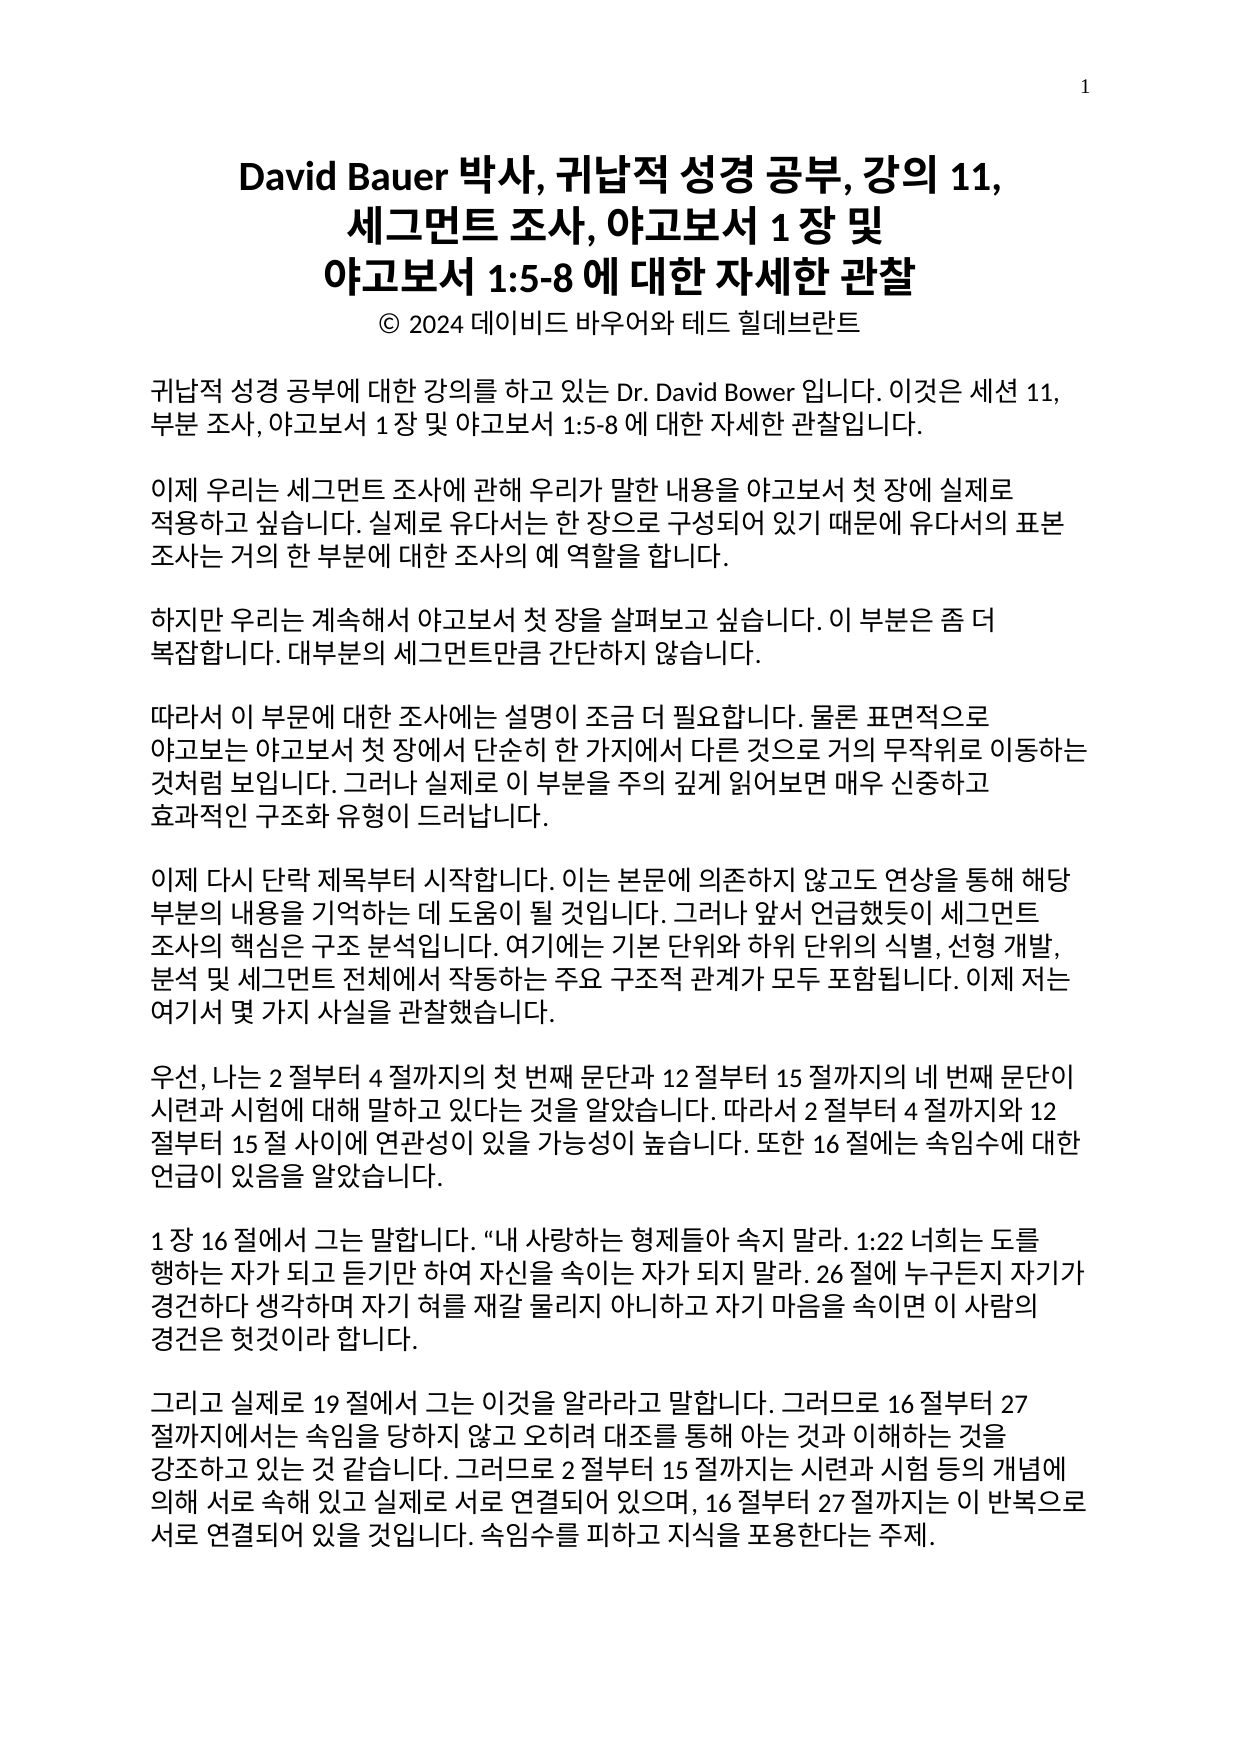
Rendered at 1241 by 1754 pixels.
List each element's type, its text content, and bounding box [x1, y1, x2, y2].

text © 2024 데이비드 바우어와 테드 힐데브란트 [150, 302, 1090, 342]
text 귀납적 성경 공부에 대한 강의를 하고 있는 Dr. David Bower입니다. 이것은 세션 11, 부분 조사, 야고보서 1장 및 야고보서 1:5-8에 대한 자세한 관찰입니다. [150, 375, 1090, 441]
text 그리고 실제로 19절에서 그는 이것을 알라라고 말합니다. 그러므로 16절부터 27절까지에서는 속임을 당하지 않고 오히려 대조를 통해 아는 것과 이해하는 것을 강조하고 있는 것 같습니다. 그러므로 2절부터 15절까지는 시련과 시험 등의 개념에 의해 서로 속해 있고 실제로 서로 연결되어 있으며, 16절부터 27절까지는 이 반복으로 서로 연결되어 있을 것입니다. 속임수를 피하고 지식을 포용한다는 주제. [150, 1387, 1090, 1552]
text 따라서 이 부문에 대한 조사에는 설명이 조금 더 필요합니다. 물론 표면적으로 야고보는 야고보서 첫 장에서 단순히 한 가지에서 다른 것으로 거의 무작위로 이동하는 것처럼 보입니다. 그러나 실제로 이 부분을 주의 깊게 읽어보면 매우 신중하고 효과적인 구조화 유형이 드러납니다. [150, 701, 1090, 833]
text 우선, 나는 2절부터 4절까지의 첫 번째 문단과 12절부터 15절까지의 네 번째 문단이 시련과 시험에 대해 말하고 있다는 것을 알았습니다. 따라서 2절부터 4절까지와 12절부터 15절 사이에 연관성이 있을 가능성이 높습니다. 또한 16절에는 속임수에 대한 언급이 있음을 알았습니다. [150, 1061, 1090, 1193]
text 1장 16절에서 그는 말합니다. “내 사랑하는 형제들아 속지 말라. 1:22 너희는 도를 행하는 자가 되고 듣기만 하여 자신을 속이는 자가 되지 말라. 26절에 누구든지 자기가 경건하다 생각하며 자기 혀를 재갈 물리지 아니하고 자기 마음을 속이면 이 사람의 경건은 헛것이라 합니다. [150, 1224, 1090, 1356]
text 하지만 우리는 계속해서 야고보서 첫 장을 살펴보고 싶습니다. 이 부분은 좀 더 복잡합니다. 대부분의 세그먼트만큼 간단하지 않습니다. [150, 604, 1090, 670]
text David Bauer 박사, 귀납적 성경 공부, 강의 11, [150, 150, 1090, 201]
text 이제 다시 단락 제목부터 시작합니다. 이는 본문에 의존하지 않고도 연상을 통해 해당 부분의 내용을 기억하는 데 도움이 될 것입니다. 그러나 앞서 언급했듯이 세그먼트 조사의 핵심은 구조 분석입니다. 여기에는 기본 단위와 하위 단위의 식별, 선형 개발, 분석 및 세그먼트 전체에서 작동하는 주요 구조적 관계가 모두 포함됩니다. 이제 저는 여기서 몇 가지 사실을 관찰했습니다. [150, 864, 1090, 1029]
text 세그먼트 조사, 야고보서 1장 및 야고보서 1:5-8에 대한 자세한 관찰 [150, 201, 1090, 302]
text 이제 우리는 세그먼트 조사에 관해 우리가 말한 내용을 야고보서 첫 장에 실제로 적용하고 싶습니다. 실제로 유다서는 한 장으로 구성되어 있기 때문에 유다서의 표본 조사는 거의 한 부분에 대한 조사의 예 역할을 합니다. [150, 474, 1090, 573]
